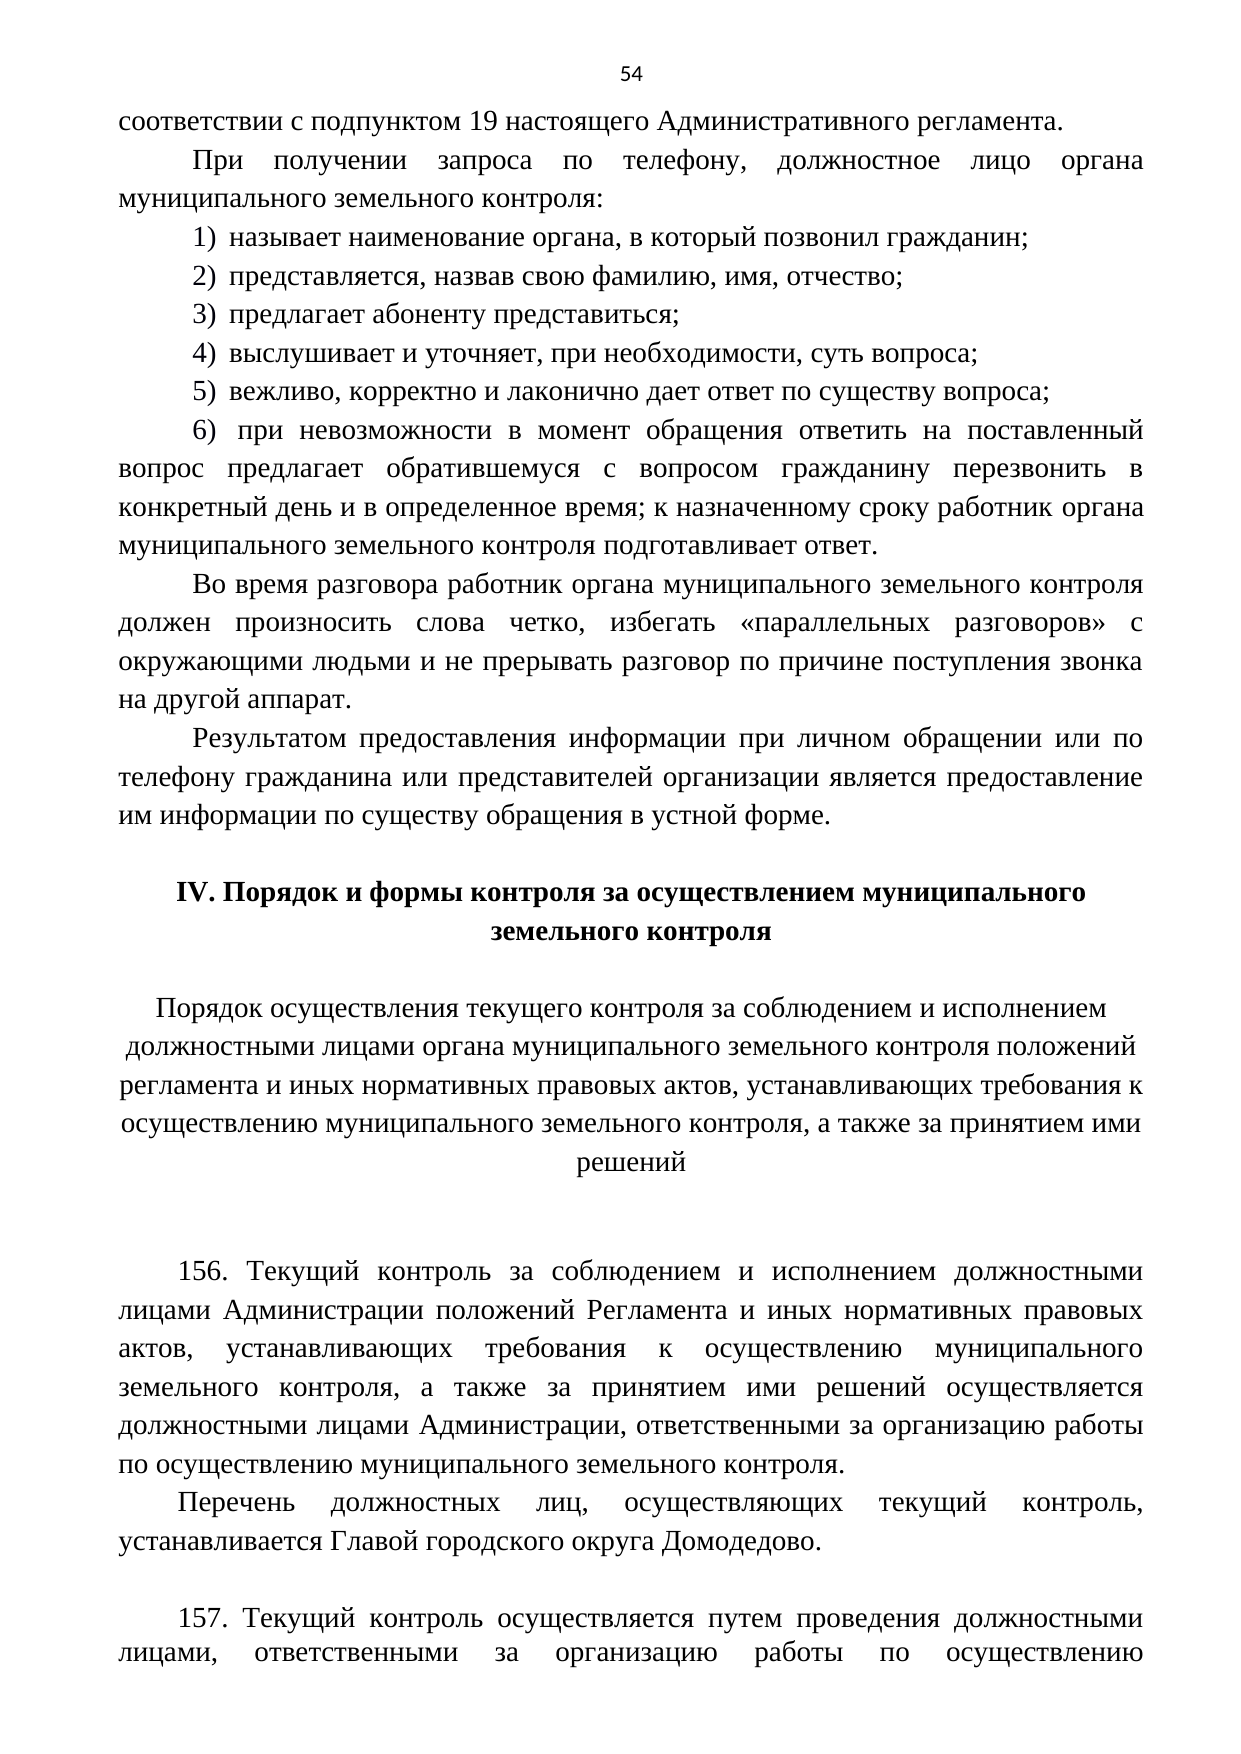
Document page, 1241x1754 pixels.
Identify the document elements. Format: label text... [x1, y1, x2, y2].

text При получении запроса по телефону, должностное лицо органа муниципального земельного контроля: [118, 142, 1144, 214]
text Порядок осуществления текущего контроля за соблюдением и исполнением должностными лицами органа муниципального земельного контроля положений регламента и иных нормативных правовых актов, устанавливающих требования к осуществлению муниципального земельного контроля, а также за принятием ими решений [118, 990, 1144, 1178]
list при невозможности в момент обращения ответить на поставленный вопрос предлагает обратившемуся с вопросом гражданину перезвонить в конкретный день и в определенное время; к назначенному сроку работник органа муниципального земельного контроля подготавливает ответ. [118, 412, 1144, 561]
list вежливо, корректно и лаконично дает ответ по существу вопроса; [118, 373, 1144, 407]
text IV. Порядок и формы контроля за осуществлением муниципального земельного контроля [118, 874, 1144, 946]
list выслушивает и уточняет, при необходимости, суть вопроса; [118, 335, 1144, 368]
text Во время разговора работник органа муниципального земельного контроля должен произносить слова четко, избегать «параллельных разговоров» с окружающими людьми и не прерывать разговор по причине поступления звонка на другой аппарат. [118, 566, 1144, 715]
list представляется, назвав свою фамилию, имя, отчество; [118, 258, 1144, 291]
text Перечень должностных лиц, осуществляющих текущий контроль, устанавливается Главой городского округа Домодедово. [118, 1484, 1144, 1557]
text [118, 1600, 1144, 1667]
text Результатом предоставления информации при личном обращении или по телефону гражданина или представителей организации является предоставление им информации по существу обращения в устной форме. [118, 720, 1144, 831]
text 156. Текущий контроль за соблюдением и исполнением должностными лицами Администрации положений Регламента и иных нормативных правовых актов, устанавливающих требования к осуществлению муниципального земельного контроля, а также за принятием ими решений осуществляется должностными лицами Администрации, ответственными за организацию работы по осуществлению муниципального земельного контроля. [118, 1253, 1144, 1479]
list называет наименование органа, в который позвонил гражданин; [118, 219, 1144, 253]
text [118, 103, 1144, 137]
list предлагает абоненту представиться; [118, 296, 1144, 330]
